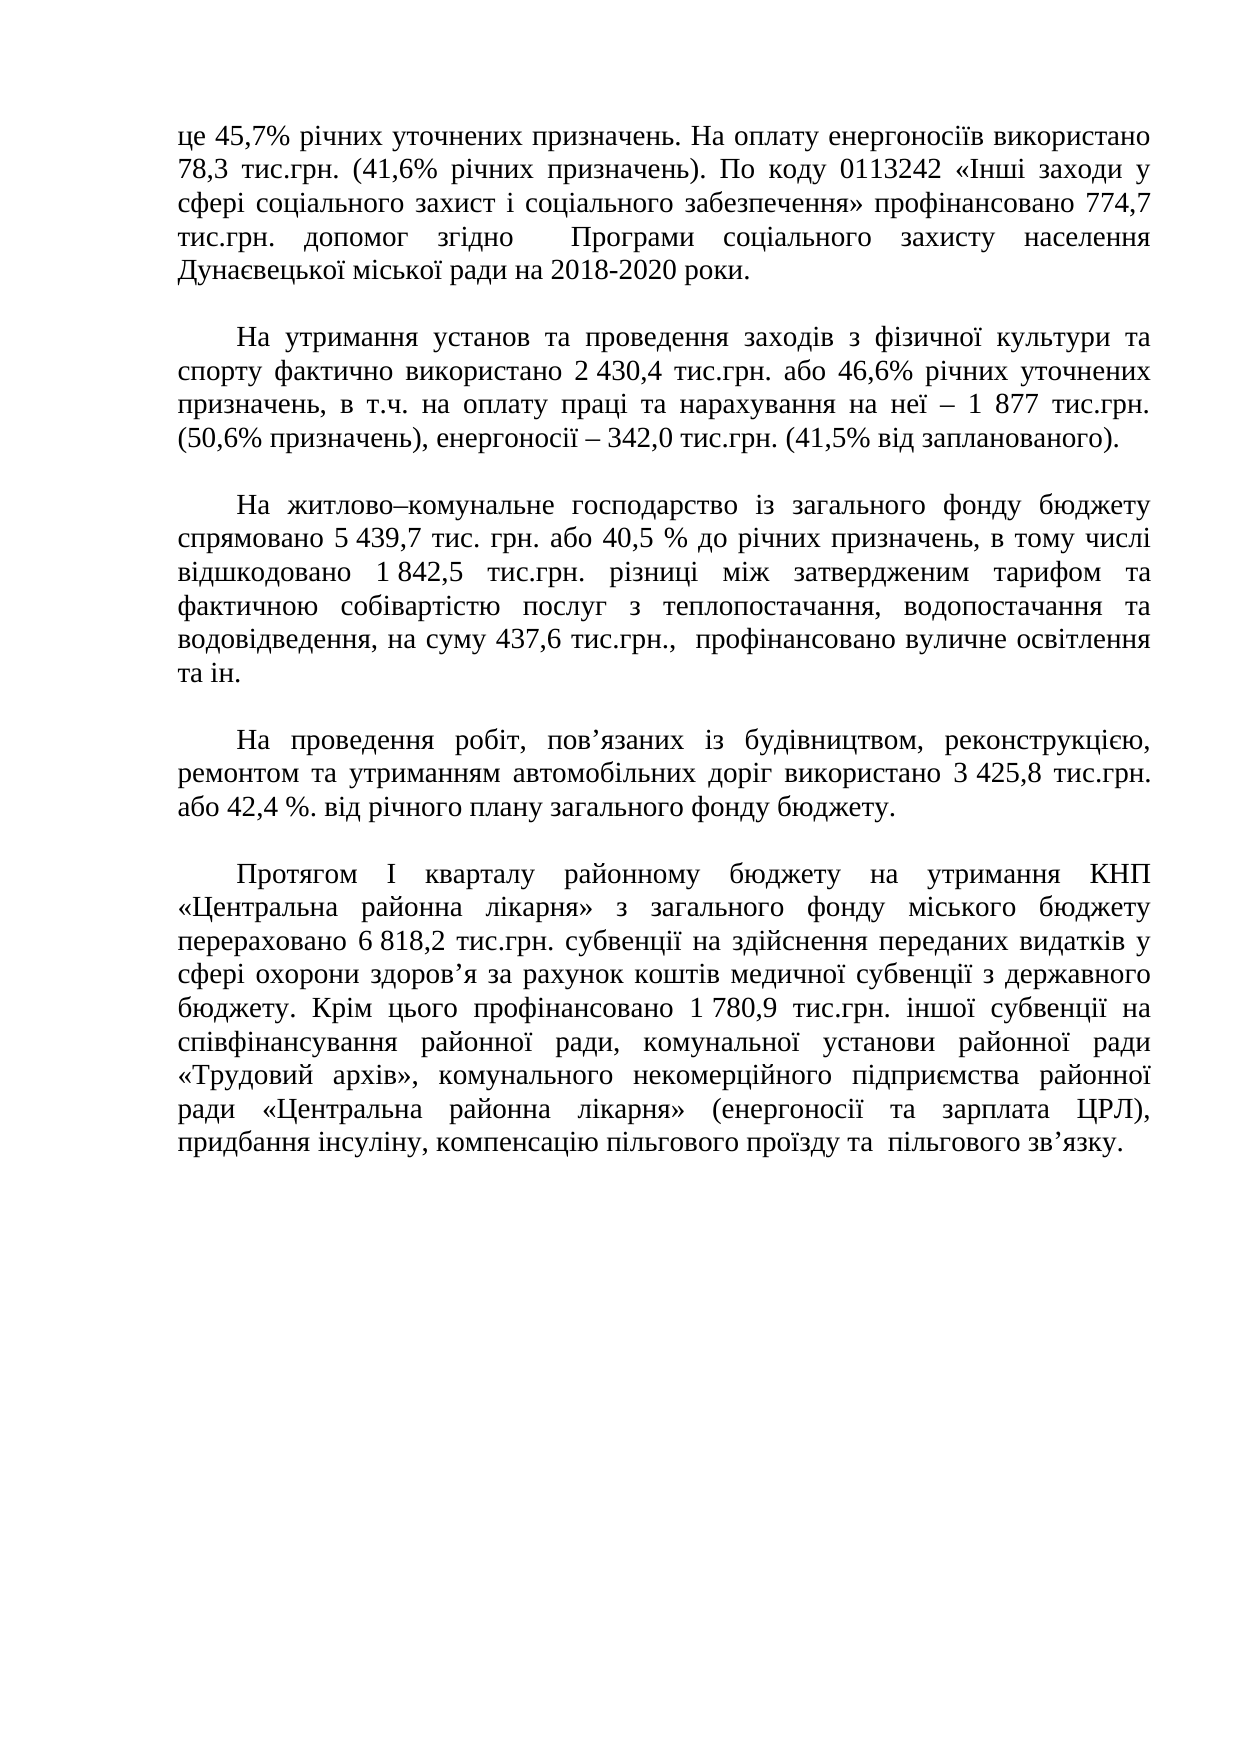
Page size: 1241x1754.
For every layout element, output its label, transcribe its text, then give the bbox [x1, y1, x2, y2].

text На утримання установ та проведення заходів з фізичної культури та спорту фактично використано 2 430,4 тис.грн. або 46,6% річних уточнених призначень, в т.ч. на оплату праці та нарахування на неї – 1 877 тис.грн. (50,6% призначень), енергоносії – 342,0 тис.грн. (41,5% від запланованого). [177, 319, 1152, 453]
text Протягом І кварталу районному бюджету на утримання КНП «Центральна районна лікарня» з загального фонду міського бюджету перераховано 6 818,2 тис.грн. субвенції на здійснення переданих видатків у сфері охорони здоров’я за рахунок коштів медичної субвенції з державного бюджету. Крім цього профінансовано 1 780,9 тис.грн. іншої субвенції на співфінансування районної ради, комунальної установи районної ради «Трудовий архів», комунального некомерційного підприємства районної ради «Центральна районна лікарня» (енергоносії та зарплата ЦРЛ), придбання інсуліну, компенсацію пільгового проїзду та пільгового зв’язку. [177, 856, 1152, 1158]
text На проведення робіт, пов’язаних із будівництвом, реконструкцією, ремонтом та утриманням автомобільних доріг використано 3 425,8 тис.грн. або 42,4 %. від річного плану загального фонду бюджету. [177, 722, 1152, 822]
text На житлово–комунальне господарство із загального фонду бюджету спрямовано 5 439,7 тис. грн. або 40,5 % до річних призначень, в тому числі відшкодовано 1 842,5 тис.грн. різниці між затвердженим тарифом та фактичною собівартістю послуг з теплопостачання, водопостачання та водовідведення, на суму 437,6 тис.грн., профінансовано вуличне освітлення та ін. [177, 487, 1152, 688]
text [177, 118, 1152, 286]
